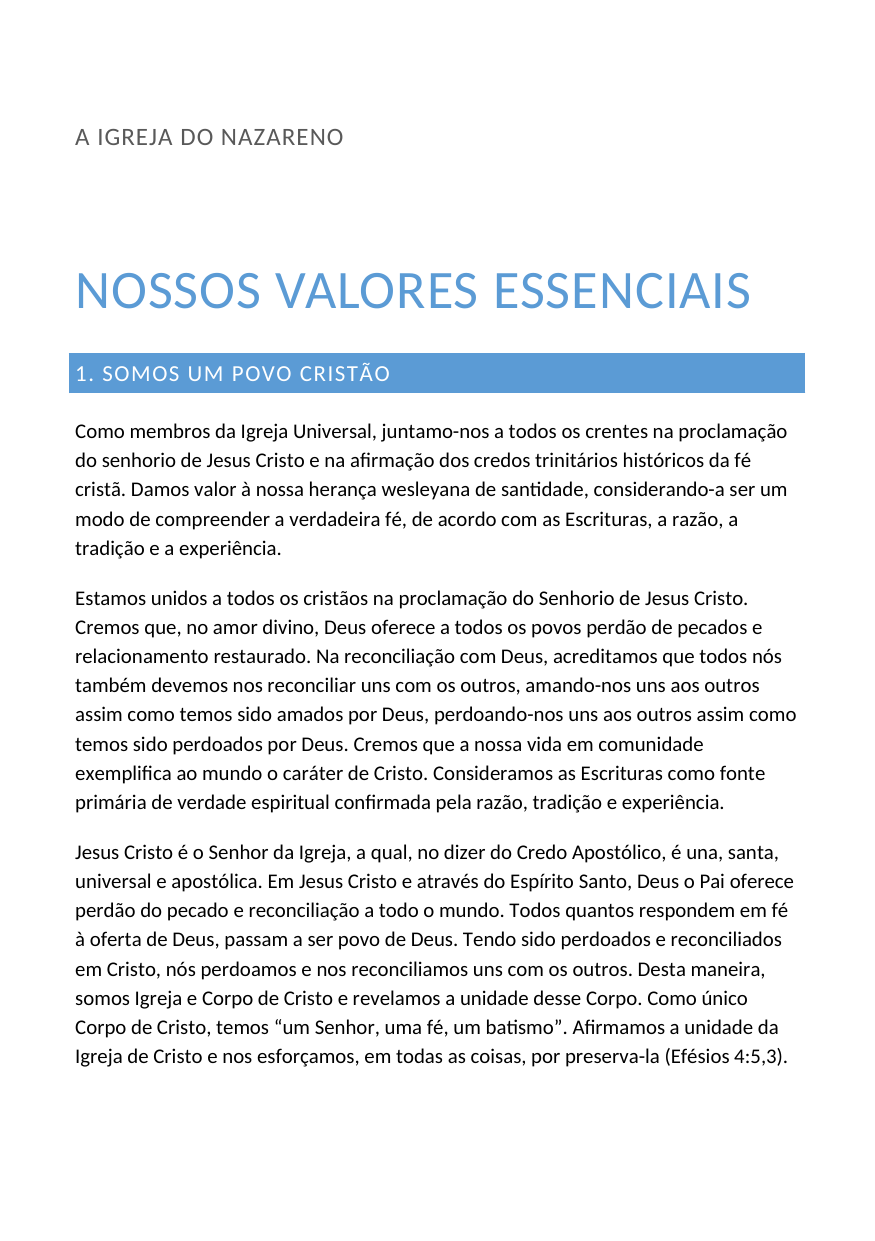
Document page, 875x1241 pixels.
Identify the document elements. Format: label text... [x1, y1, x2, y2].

subtitle A Igreja do Nazareno [75, 121, 799, 152]
text Estamos unidos a todos os cristãos na proclamação do Senhorio de Jesus Cristo. Cremos que, no amor divino, Deus oferece a todos os povos perdão de pecados e relacionamento restaurado. Na reconciliação com Deus, acreditamos que todos nós também devemos nos reconciliar uns com os outros, amando-nos uns aos outros assim como temos sido amados por Deus, perdoando-nos uns aos outros assim como temos sido perdoados por Deus. Cremos que a nossa vida em comunidade exemplifica ao mundo o caráter de Cristo. Consideramos as Escrituras como fonte primária de verdade espiritual confirmada pela razão, tradição e experiência. [75, 585, 799, 814]
text Como membros da Igreja Universal, juntamo-nos a todos os crentes na proclamação do senhorio de Jesus Cristo e na afirmação dos credos trinitários históricos da fé cristã. Damos valor à nossa herança wesleyana de santidade, considerando-a ser um modo de compreender a verdadeira fé, de acordo com as Escrituras, a razão, a tradição e a experiência. [75, 418, 799, 560]
text Jesus Cristo é o Senhor da Igreja, a qual, no dizer do Credo Apostólico, é una, santa, universal e apostólica. Em Jesus Cristo e através do Espírito Santo, Deus o Pai oferece perdão do pecado e reconciliação a todo o mundo. Todos quantos respondem em fé à oferta de Deus, passam a ser povo de Deus. Tendo sido perdoados e reconciliados em Cristo, nós perdoamos e nos reconciliamos uns com os outros. Desta maneira, somos Igreja e Corpo de Cristo e revelamos a unidade desse Corpo. Como único Corpo de Cristo, temos “um Senhor, uma fé, um batismo”. Afirmamos a unidade da Igreja de Cristo e nos esforçamos, em todas as coisas, por preserva-la (Efésios 4:5,3). [75, 839, 799, 1069]
subtitle 1. Somos um Povo Cristão [75, 359, 799, 387]
title Nossos Valores Essenciais [75, 256, 799, 322]
